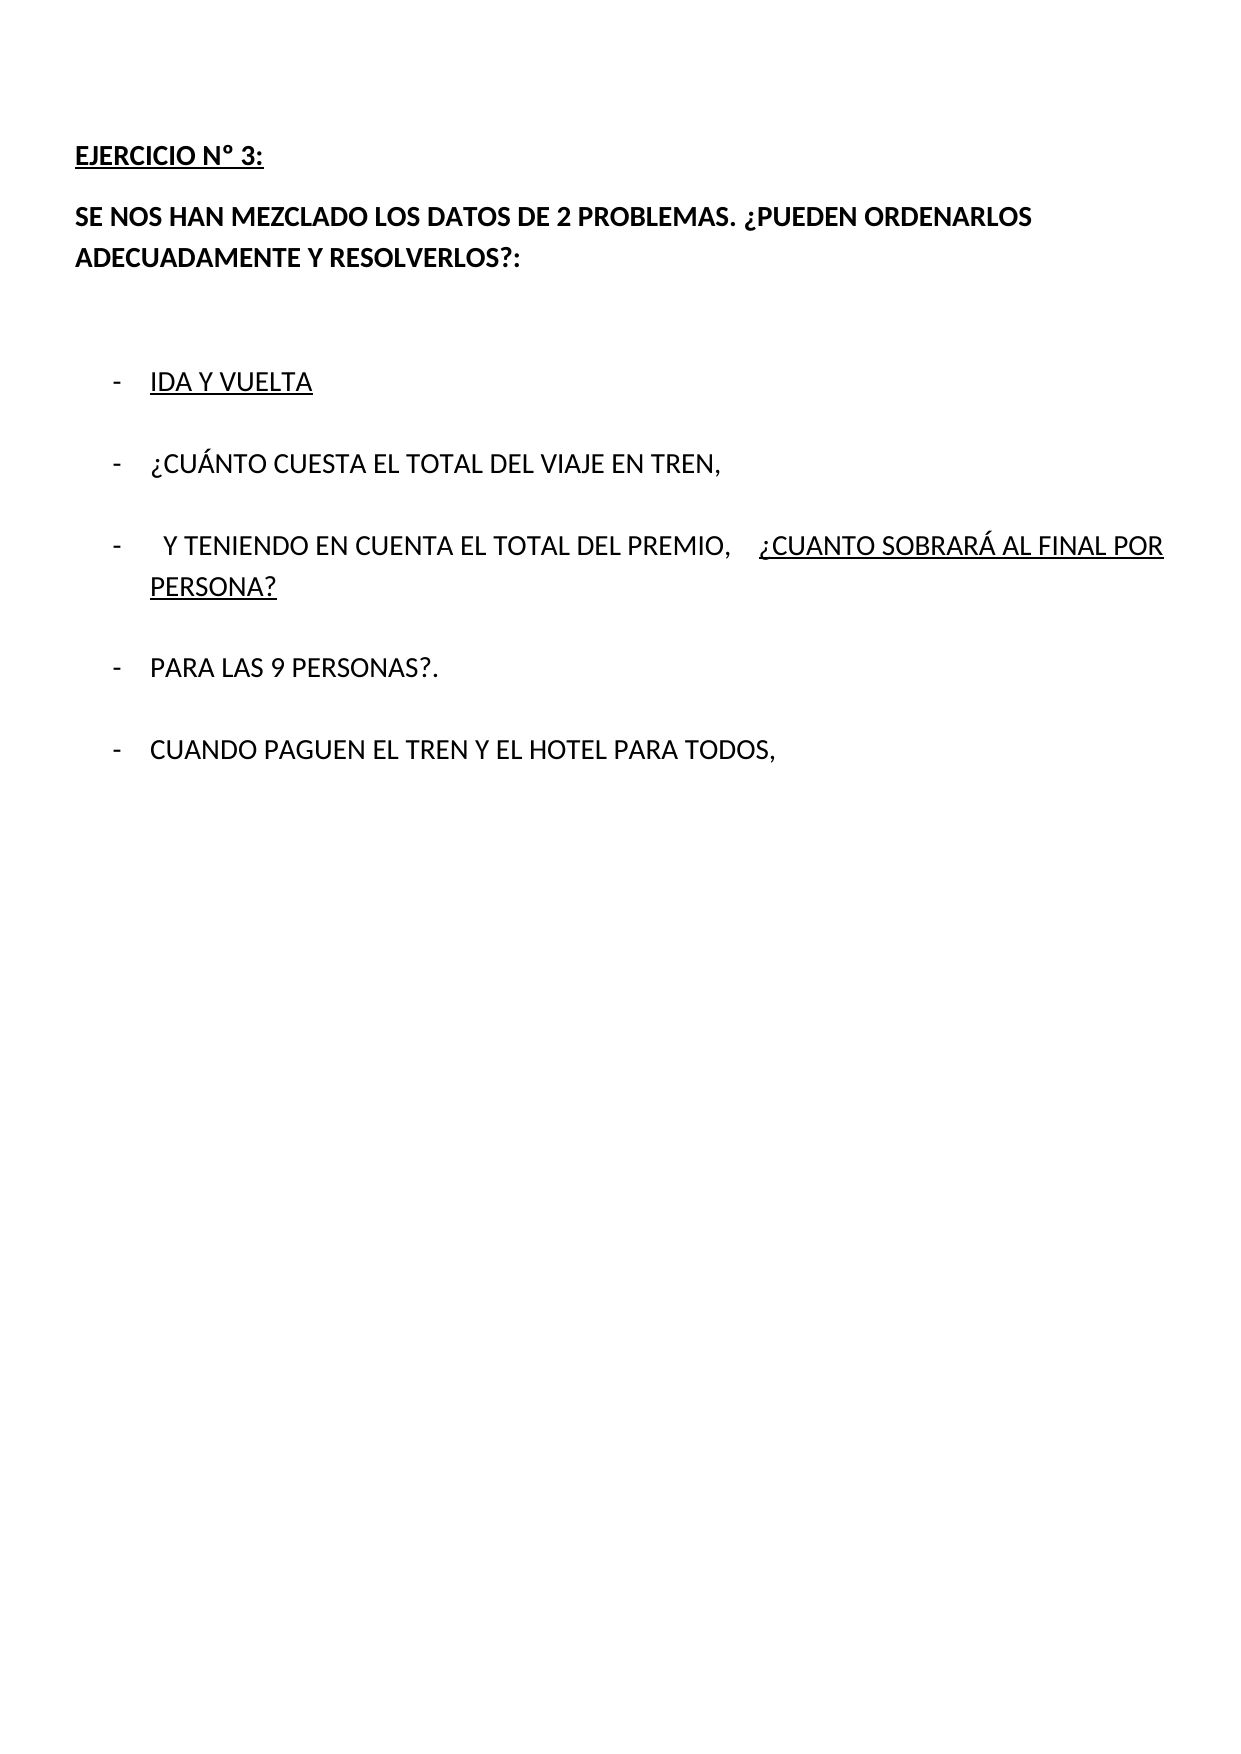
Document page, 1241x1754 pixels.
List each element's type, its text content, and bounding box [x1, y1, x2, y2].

list ¿CUÁNTO CUESTA EL TOTAL DEL VIAJE EN TREN, [112, 445, 1165, 481]
list CUANDO PAGUEN EL TREN Y EL HOTEL PARA TODOS, [112, 731, 1165, 767]
list Y TENIENDO EN CUENTA EL TOTAL DEL PREMIO, ¿CUANTO SOBRARÁ AL FINAL POR PERSONA? [112, 527, 1165, 603]
text SE NOS HAN MEZCLADO LOS DATOS DE 2 PROBLEMAS. ¿PUEDEN ORDENARLOS ADECUADAMENTE Y RESOLVERLOS?: [75, 198, 1165, 275]
text EJERCICIO Nº 3: [75, 137, 1165, 172]
list PARA LAS 9 PERSONAS?. [112, 649, 1165, 685]
list IDA Y VUELTA [112, 363, 1165, 399]
